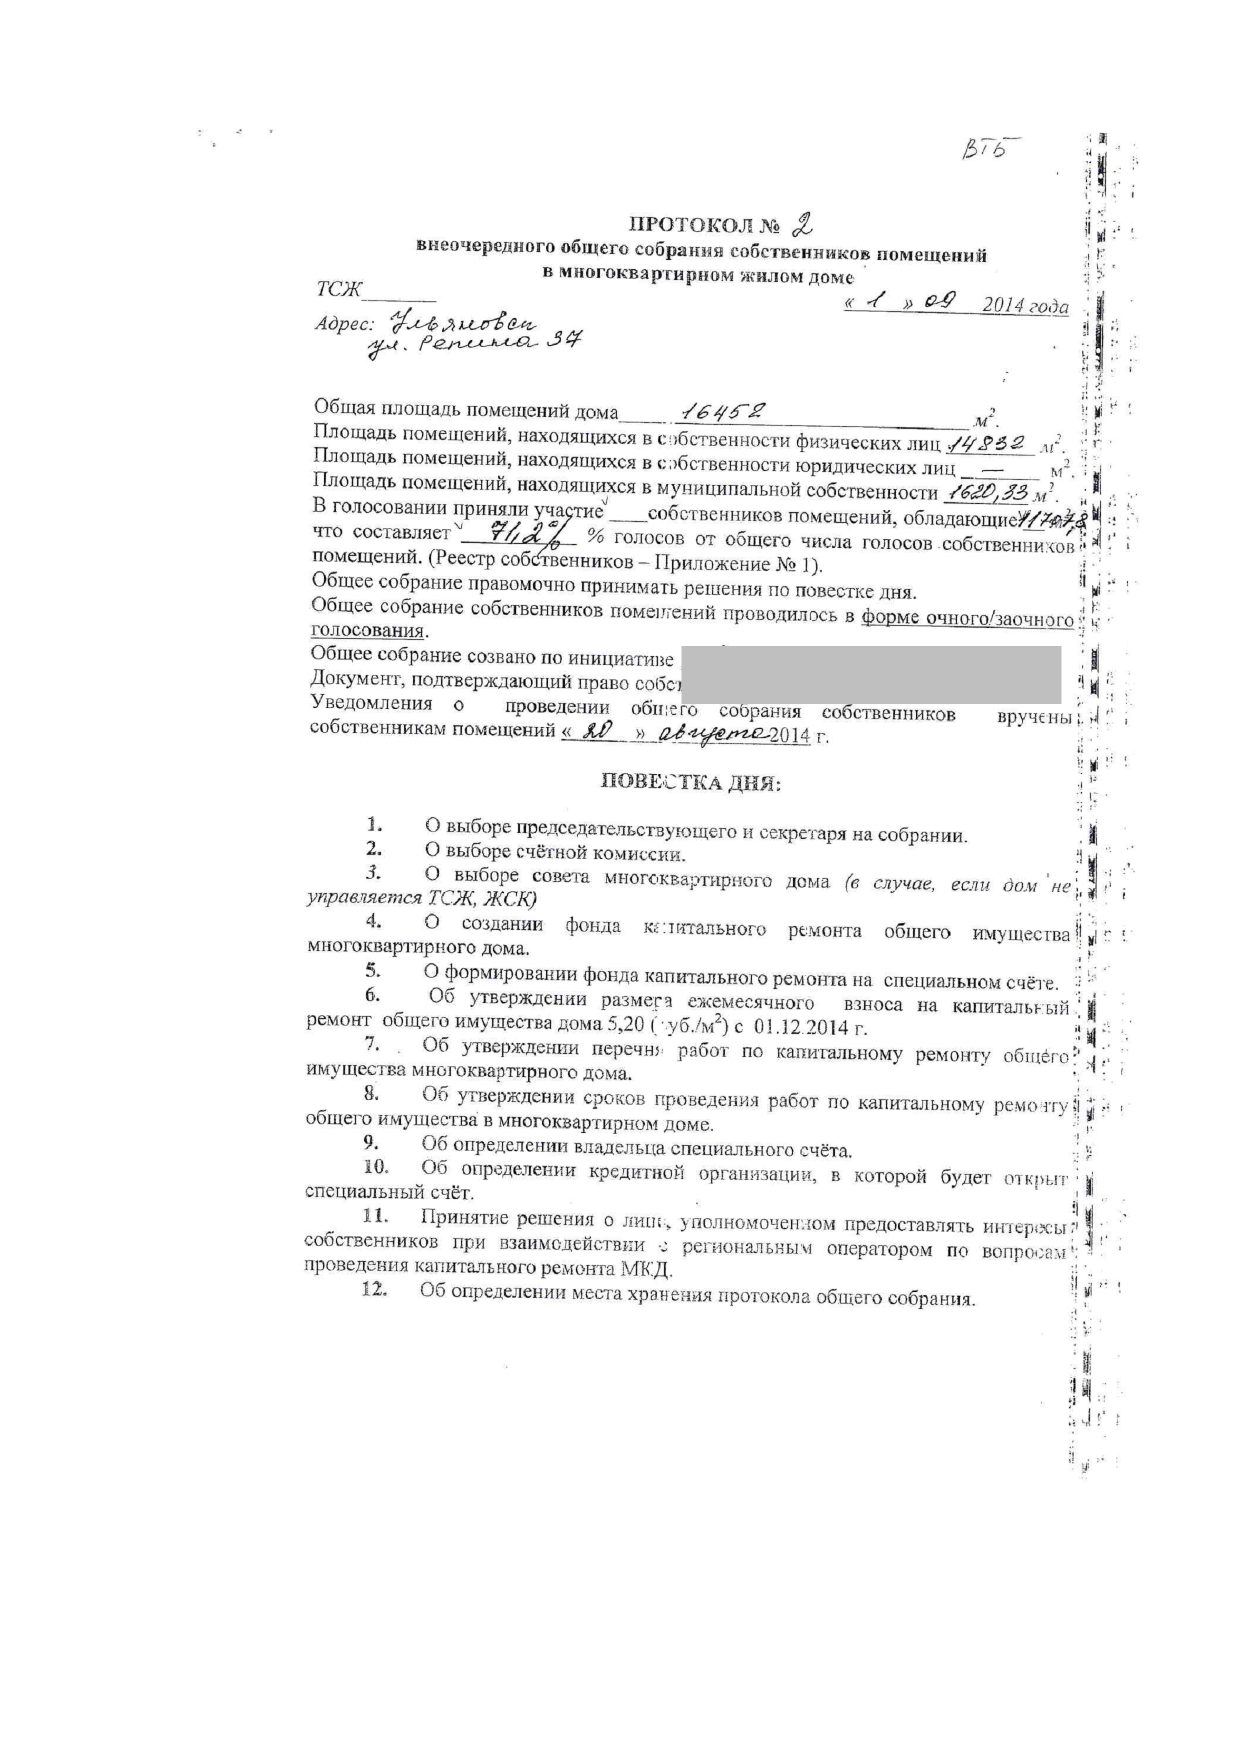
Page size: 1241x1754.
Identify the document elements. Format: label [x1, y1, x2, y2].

picture [177, 118, 1152, 1497]
